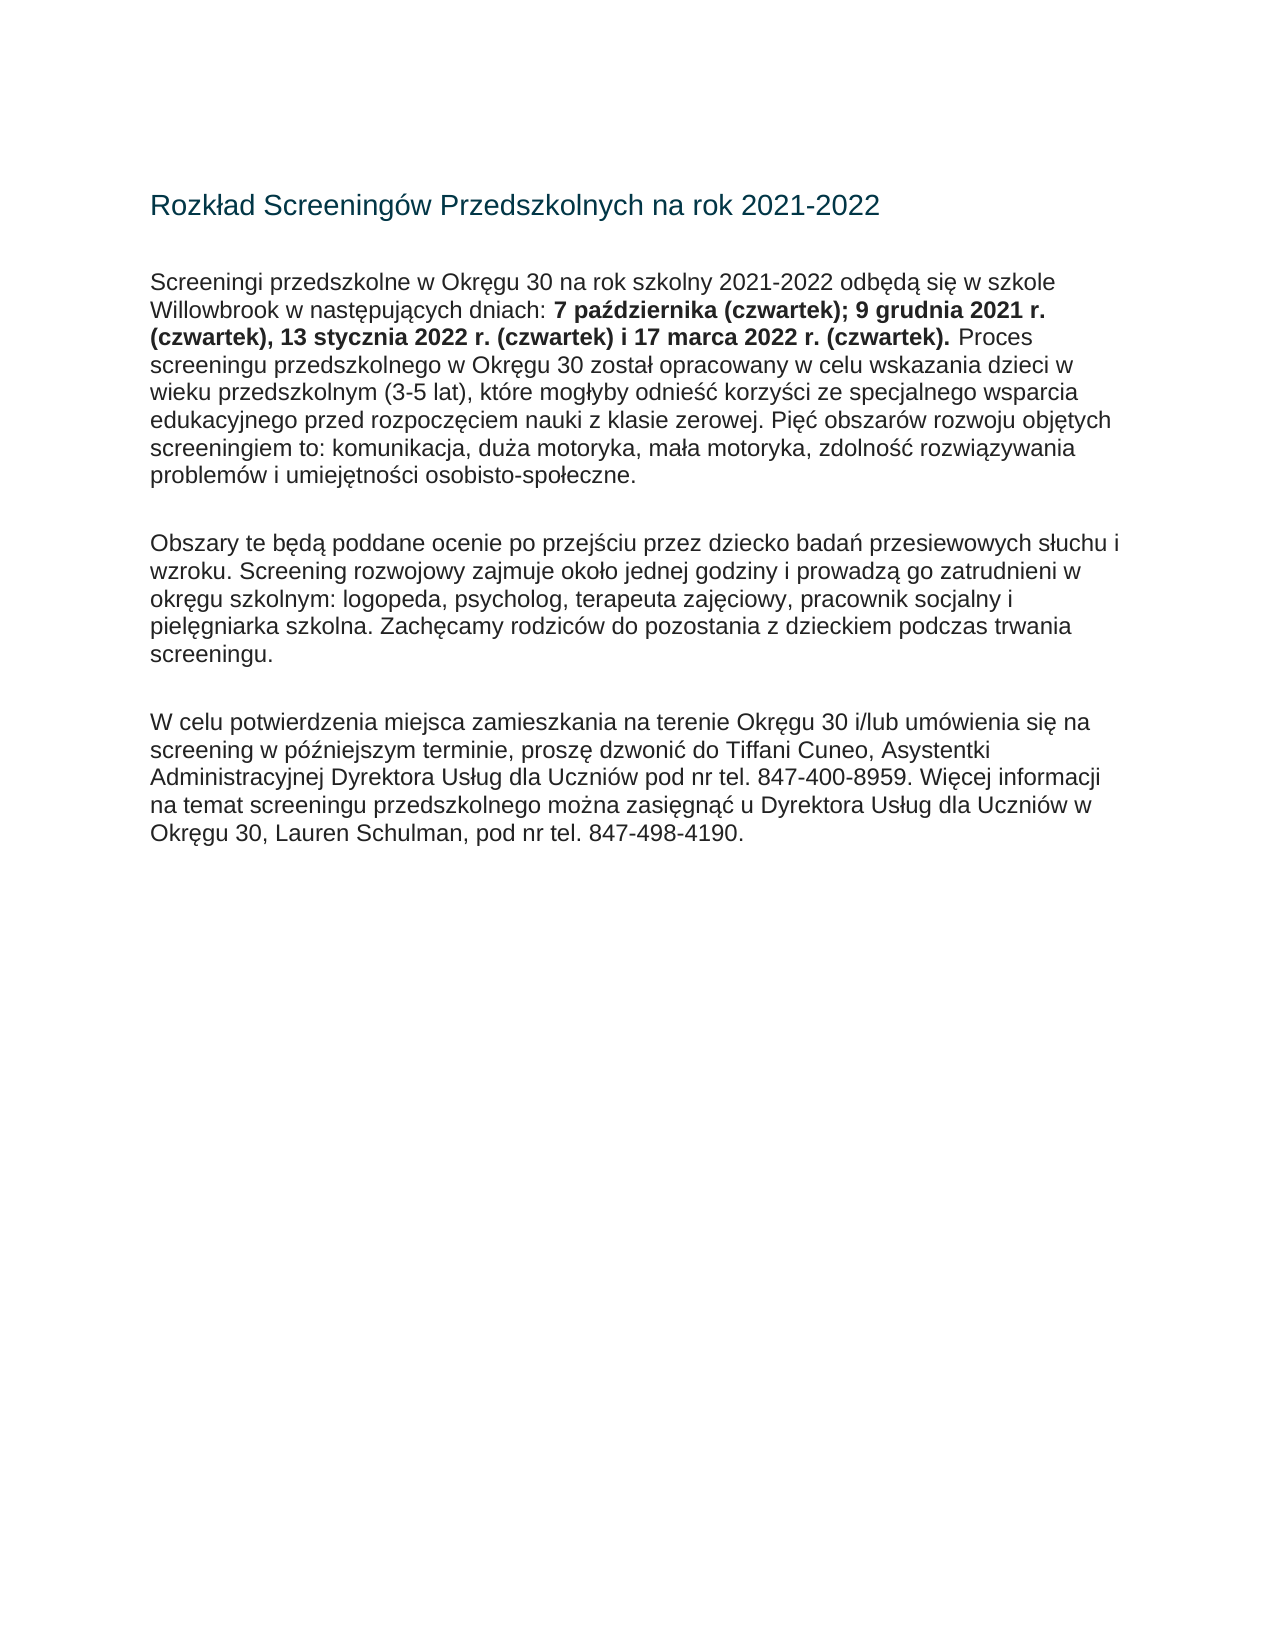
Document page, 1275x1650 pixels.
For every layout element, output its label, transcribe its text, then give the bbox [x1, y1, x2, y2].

text Obszary te będą poddane ocenie po przejściu przez dziecko badań przesiewowych słuchu i wzroku. Screening rozwojowy zajmuje około jednej godziny i prowadzą go zatrudnieni w okręgu szkolnym: logopeda, psycholog, terapeuta zajęciowy, pracownik socjalny i pielęgniarka szkolna. Zachęcamy rodziców do pozostania z dzieckiem podczas trwania screeningu. [150, 529, 1125, 667]
text W celu potwierdzenia miejsca zamieszkania na terenie Okręgu 30 i/lub umówienia się na screening w późniejszym terminie, proszę dzwonić do Tiffani Cuneo, Asystentki Administracyjnej Dyrektora Usług dla Uczniów pod nr tel. 847-400-8959. Więcej informacji na temat screeningu przedszkolnego można zasięgnąć u Dyrektora Usług dla Uczniów w Okręgu 30, Lauren Schulman, pod nr tel. 847-498-4190. [150, 708, 1125, 846]
text Screeningi przedszkolne w Okręgu 30 na rok szkolny 2021-2022 odbędą się w szkole Willowbrook w następujących dniach: 7 października (czwartek); 9 grudnia 2021 r. (czwartek), 13 stycznia 2022 r. (czwartek) i 17 marca 2022 r. (czwartek). Proces screeningu przedszkolnego w Okręgu 30 został opracowany w celu wskazania dzieci w wieku przedszkolnym (3-5 lat), które mogłyby odnieść korzyści ze specjalnego wsparcia edukacyjnego przed rozpoczęciem nauki z klasie zerowej. Pięć obszarów rozwoju objętych screeningiem to: komunikacja, duża motoryka, mała motoryka, zdolność rozwiązywania problemów i umiejętności osobisto-społeczne. [150, 268, 1125, 489]
text Rozkład Screeningów Przedszkolnych na rok 2021-2022 [150, 187, 1125, 221]
